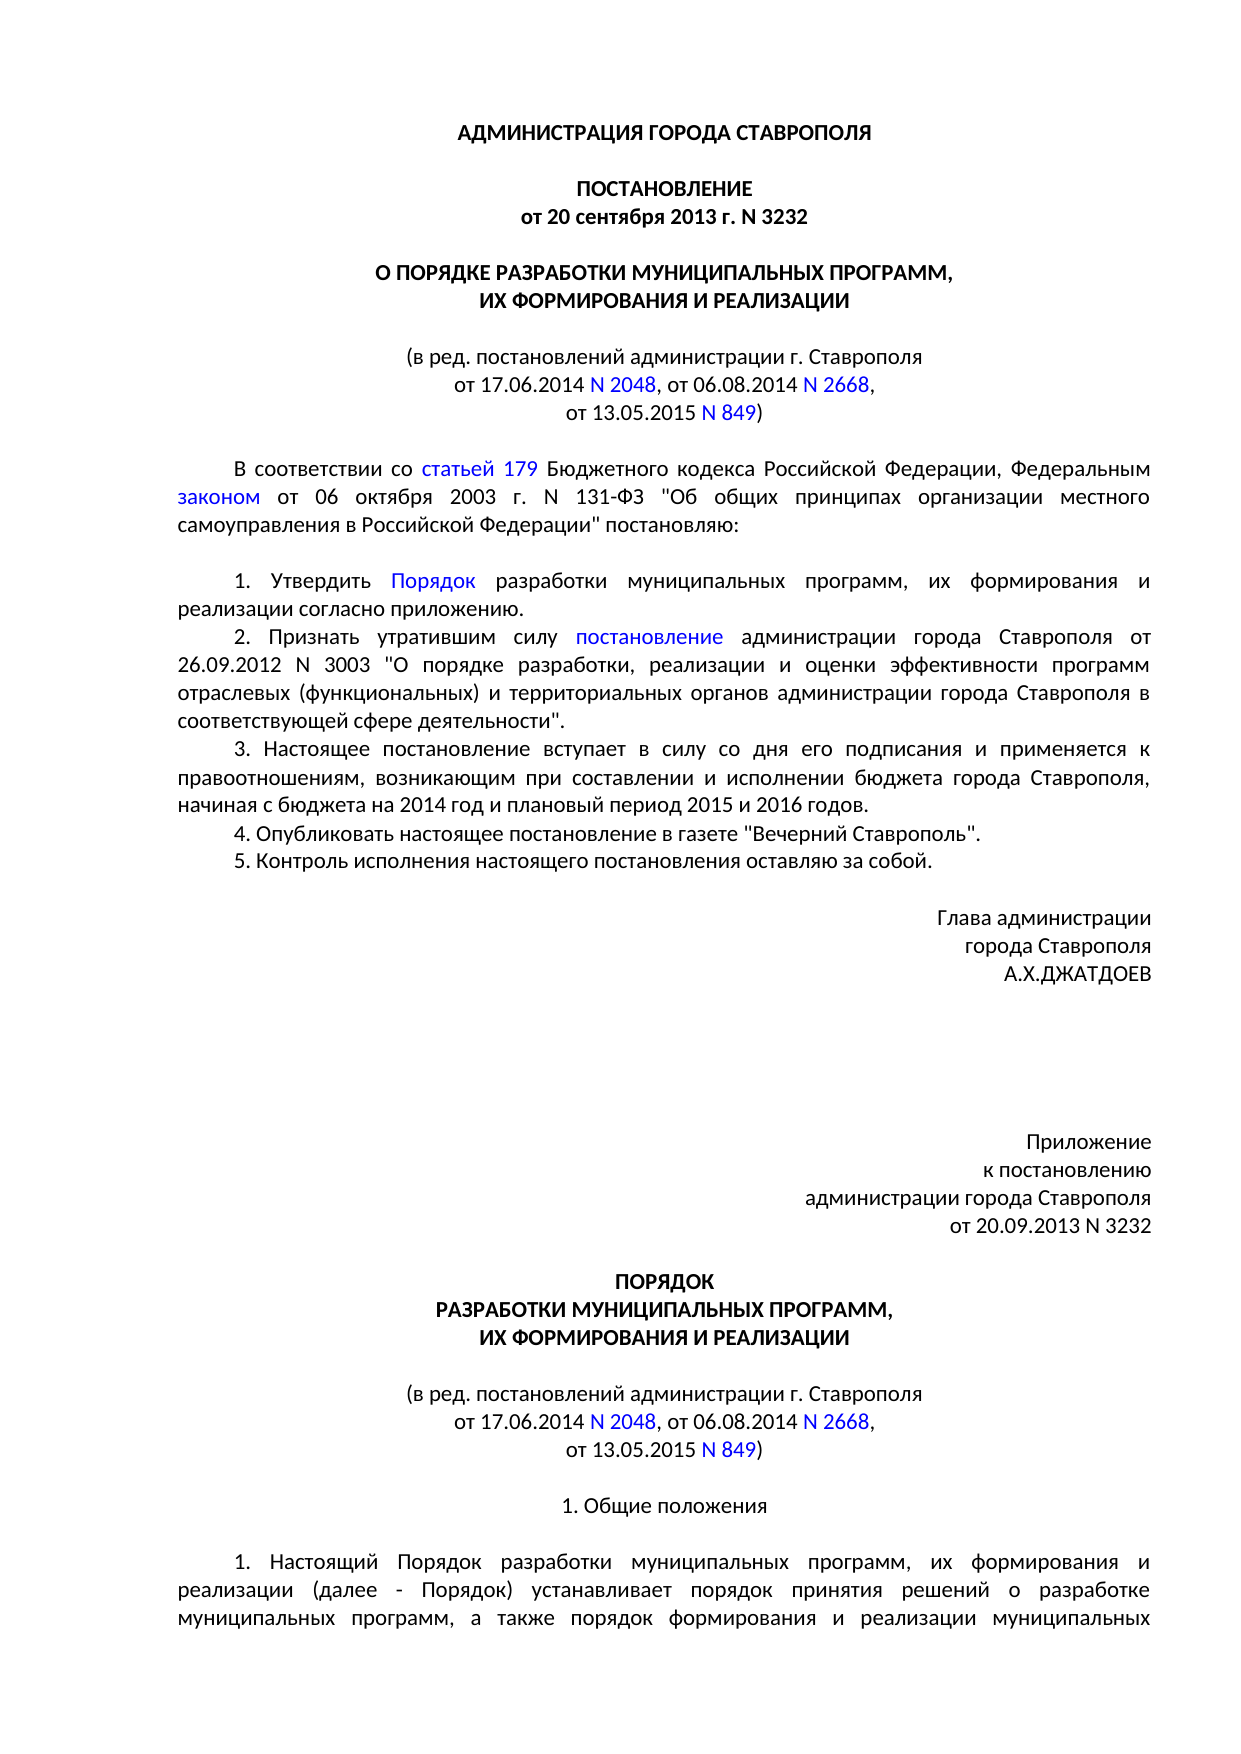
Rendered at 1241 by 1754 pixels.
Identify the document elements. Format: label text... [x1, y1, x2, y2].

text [177, 1547, 1152, 1631]
text от 13.05.2015 N 849) [177, 398, 1152, 426]
text 5. Контроль исполнения настоящего постановления оставляю за собой. [177, 847, 1152, 875]
text А.Х.ДЖАТДОЕВ [177, 959, 1152, 987]
text 3. Настоящее постановление вступает в силу со дня его подписания и применяется к правоотношениям, возникающим при составлении и исполнении бюджета города Ставрополя, начиная с бюджета на 2014 год и плановый период 2015 и 2016 годов. [177, 734, 1152, 819]
text (в ред. постановлений администрации г. Ставрополя [177, 1379, 1152, 1407]
text О ПОРЯДКЕ РАЗРАБОТКИ МУНИЦИПАЛЬНЫХ ПРОГРАММ, [177, 258, 1152, 286]
text Глава администрации [177, 903, 1152, 931]
text от 20 сентября 2013 г. N 3232 [177, 202, 1152, 230]
text 1. Утвердить Порядок разработки муниципальных программ, их формирования и реализации согласно приложению. [177, 566, 1152, 622]
text города Ставрополя [177, 931, 1152, 959]
text ИХ ФОРМИРОВАНИЯ И РЕАЛИЗАЦИИ [177, 1323, 1152, 1351]
text ПОРЯДОК [177, 1267, 1152, 1295]
text РАЗРАБОТКИ МУНИЦИПАЛЬНЫХ ПРОГРАММ, [177, 1295, 1152, 1323]
text АДМИНИСТРАЦИЯ ГОРОДА СТАВРОПОЛЯ [177, 118, 1152, 146]
text Приложение [177, 1127, 1152, 1155]
text от 13.05.2015 N 849) [177, 1435, 1152, 1463]
text от 17.06.2014 N 2048, от 06.08.2014 N 2668, [177, 370, 1152, 398]
text от 17.06.2014 N 2048, от 06.08.2014 N 2668, [177, 1407, 1152, 1435]
text от 20.09.2013 N 3232 [177, 1211, 1152, 1239]
text администрации города Ставрополя [177, 1183, 1152, 1211]
text В соответствии со статьей 179 Бюджетного кодекса Российской Федерации, Федеральным законом от 06 октября 2003 г. N 131-ФЗ "Об общих принципах организации местного самоуправления в Российской Федерации" постановляю: [177, 454, 1152, 538]
text (в ред. постановлений администрации г. Ставрополя [177, 342, 1152, 370]
text ПОСТАНОВЛЕНИЕ [177, 174, 1152, 202]
text 4. Опубликовать настоящее постановление в газете "Вечерний Ставрополь". [177, 819, 1152, 847]
text к постановлению [177, 1155, 1152, 1183]
text ИХ ФОРМИРОВАНИЯ И РЕАЛИЗАЦИИ [177, 286, 1152, 314]
text 2. Признать утратившим силу постановление администрации города Ставрополя от 26.09.2012 N 3003 "О порядке разработки, реализации и оценки эффективности программ отраслевых (функциональных) и территориальных органов администрации города Ставрополя в соответствующей сфере деятельности". [177, 622, 1152, 734]
text 1. Общие положения [177, 1491, 1152, 1519]
